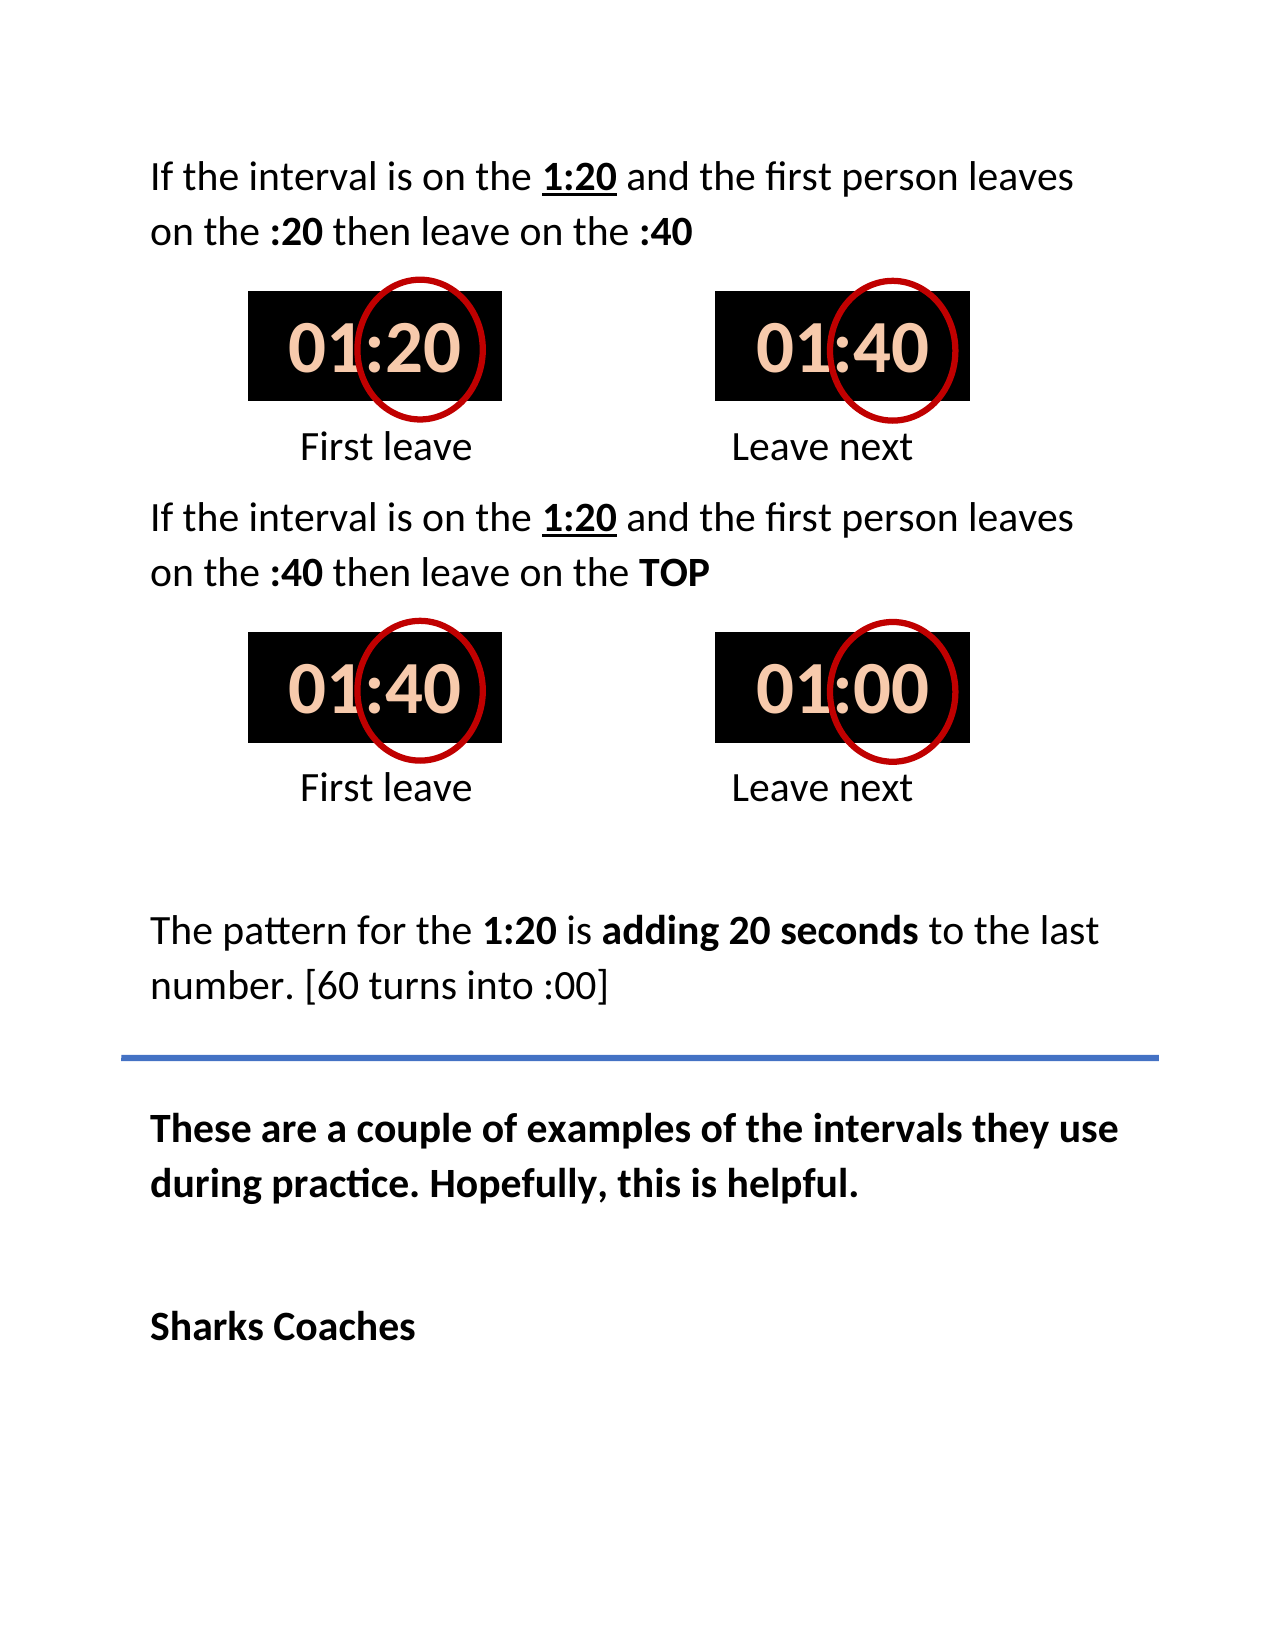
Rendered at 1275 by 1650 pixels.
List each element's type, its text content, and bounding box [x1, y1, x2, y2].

text Sharks Coaches [150, 1300, 1125, 1351]
text First leave Leave next [150, 761, 1125, 812]
text These are a couple of examples of the intervals they use during practice. Hopefully, this is helpful. [150, 1102, 1125, 1208]
text First leave Leave next [150, 419, 1125, 470]
text If the interval is on the 1:20 and the first person leaves on the :20 then leave on the :40 [150, 150, 1125, 256]
text The pattern for the 1:20 is adding 20 seconds to the last number. [60 turns into :00] [150, 904, 1125, 1009]
text If the interval is on the 1:20 and the first person leaves on the :40 then leave on the TOP [150, 491, 1125, 597]
